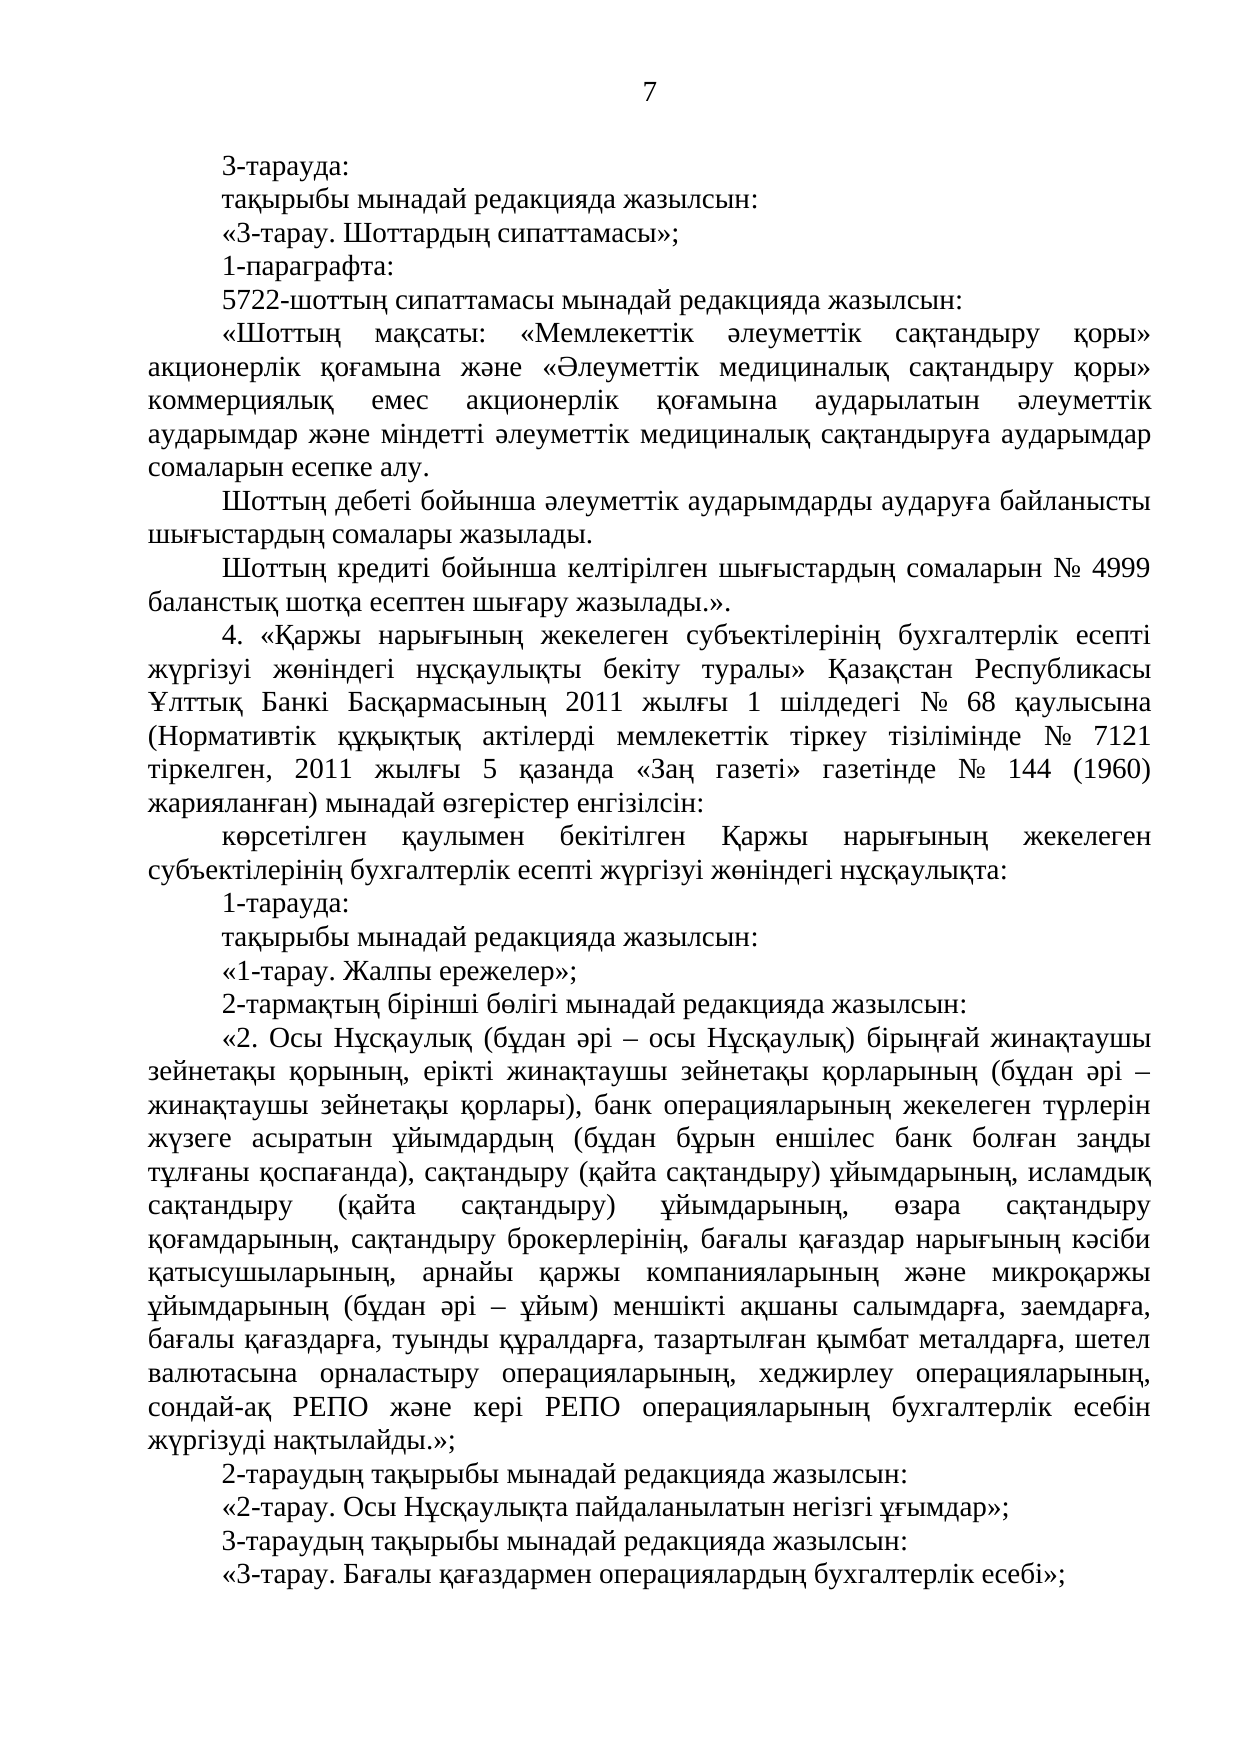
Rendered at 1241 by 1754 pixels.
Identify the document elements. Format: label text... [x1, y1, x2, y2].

text 5722-шоттың сипаттамасы мынадай редакцияда жазылсын: [148, 282, 1152, 315]
text Шоттың кредиті бойынша келтірілген шығыстардың сомаларын № 4999 баланстық шотқа есептен шығару жазылады.». [148, 550, 1152, 617]
text «2. Осы Нұсқаулық (бұдан әрі – осы Нұсқаулық) бірыңғай жинақтаушы зейнетақы қорының, ерікті жинақтаушы зейнетақы қорларының (бұдан әрі – жинақтаушы зейнетақы қорлары), банк операцияларының жекелеген түрлерiн жүзеге асыратын ұйымдардың (бұдан бұрын еншілес банк болған заңды тұлғаны қоспағанда), сақтандыру (қайта сақтандыру) ұйымдарының, исламдық сақтандыру (қайта сақтандыру) ұйымдарының, өзара сақтандыру қоғамдарының, сақтандыру брокерлерiнiң, бағалы қағаздар нарығының кәсiби қатысушыларының, арнайы қаржы компанияларының және микроқаржы ұйымдарының (бұдан әрi – ұйым) меншiктi ақшаны салымдарға, заемдарға, бағалы қағаздарға, туынды құралдарға, тазартылған қымбат металдарға, шетел валютасына орналастыру операцияларының, хеджирлеу операцияларының, сондай-ақ РЕПО және керi РЕПО операцияларының бухгалтерлiк есебін жүргiзуді нақтылайды.»; [148, 1020, 1152, 1456]
text көрсетілген қаулымен бекітілген Қаржы нарығының жекелеген субъектілерінің бухгалтерлік есепті жүргізуі жөніндегі нұсқаулықта: [148, 818, 1152, 886]
text 2-тараудың тақырыбы мынадай редакцияда жазылсын: [148, 1456, 1152, 1489]
text 3-тараудың тақырыбы мынадай редакцияда жазылсын: [148, 1523, 1152, 1556]
text 2-тармақтың бірінші бөлігі мынадай редакцияда жазылсын: [148, 986, 1152, 1020]
text «1-тарау. Жалпы ережелер»; [148, 953, 1152, 986]
text 1-параграфта: [148, 248, 1152, 282]
text 3-тарауда: [148, 148, 1152, 181]
text «2-тарау. Осы Нұсқаулықта пайдаланылатын негізгі ұғымдар»; [148, 1489, 1152, 1523]
text «3-тарау. Бағалы қағаздармен операциялардың бухгалтерлік есебі»; [148, 1556, 1152, 1590]
text тақырыбы мынадай редакцияда жазылсын: [148, 181, 1152, 215]
text «3-тарау. Шоттардың сипаттамасы»; [148, 215, 1152, 248]
text 4. «Қаржы нарығының жекелеген субъектілерінің бухгалтерлік есепті жүргізуі жөніндегі нұсқаулықты бекіту туралы» Қазақстан Республикасы Ұлттық Банкі Басқармасының 2011 жылғы 1 шілдедегі № 68 қаулысына (Нормативтік құқықтық актілерді мемлекеттік тіркеу тізілімінде № 7121 тіркелген, 2011 жылғы 5 қазанда «Заң газеті» газетінде № 144 (1960) жарияланған) мынадай өзгерістер енгізілсін: [148, 617, 1152, 818]
text «Шоттың мақсаты: «Мемлекеттік әлеуметтік сақтандыру қоры» акционерлік қоғамына және «Әлеуметтік медициналық сақтандыру қоры» коммерциялық емес акционерлік қоғамына аударылатын әлеуметтік аударымдар және міндетті әлеуметтік медициналық сақтандыруға аударымдар сомаларын есепке алу. [148, 315, 1152, 483]
text тақырыбы мынадай редакцияда жазылсын: [148, 919, 1152, 953]
text 1-тарауда: [148, 886, 1152, 919]
text Шоттың дебеті бойынша әлеуметтік аударымдарды аударуға байланысты шығыстардың сомалары жазылады. [148, 483, 1152, 550]
